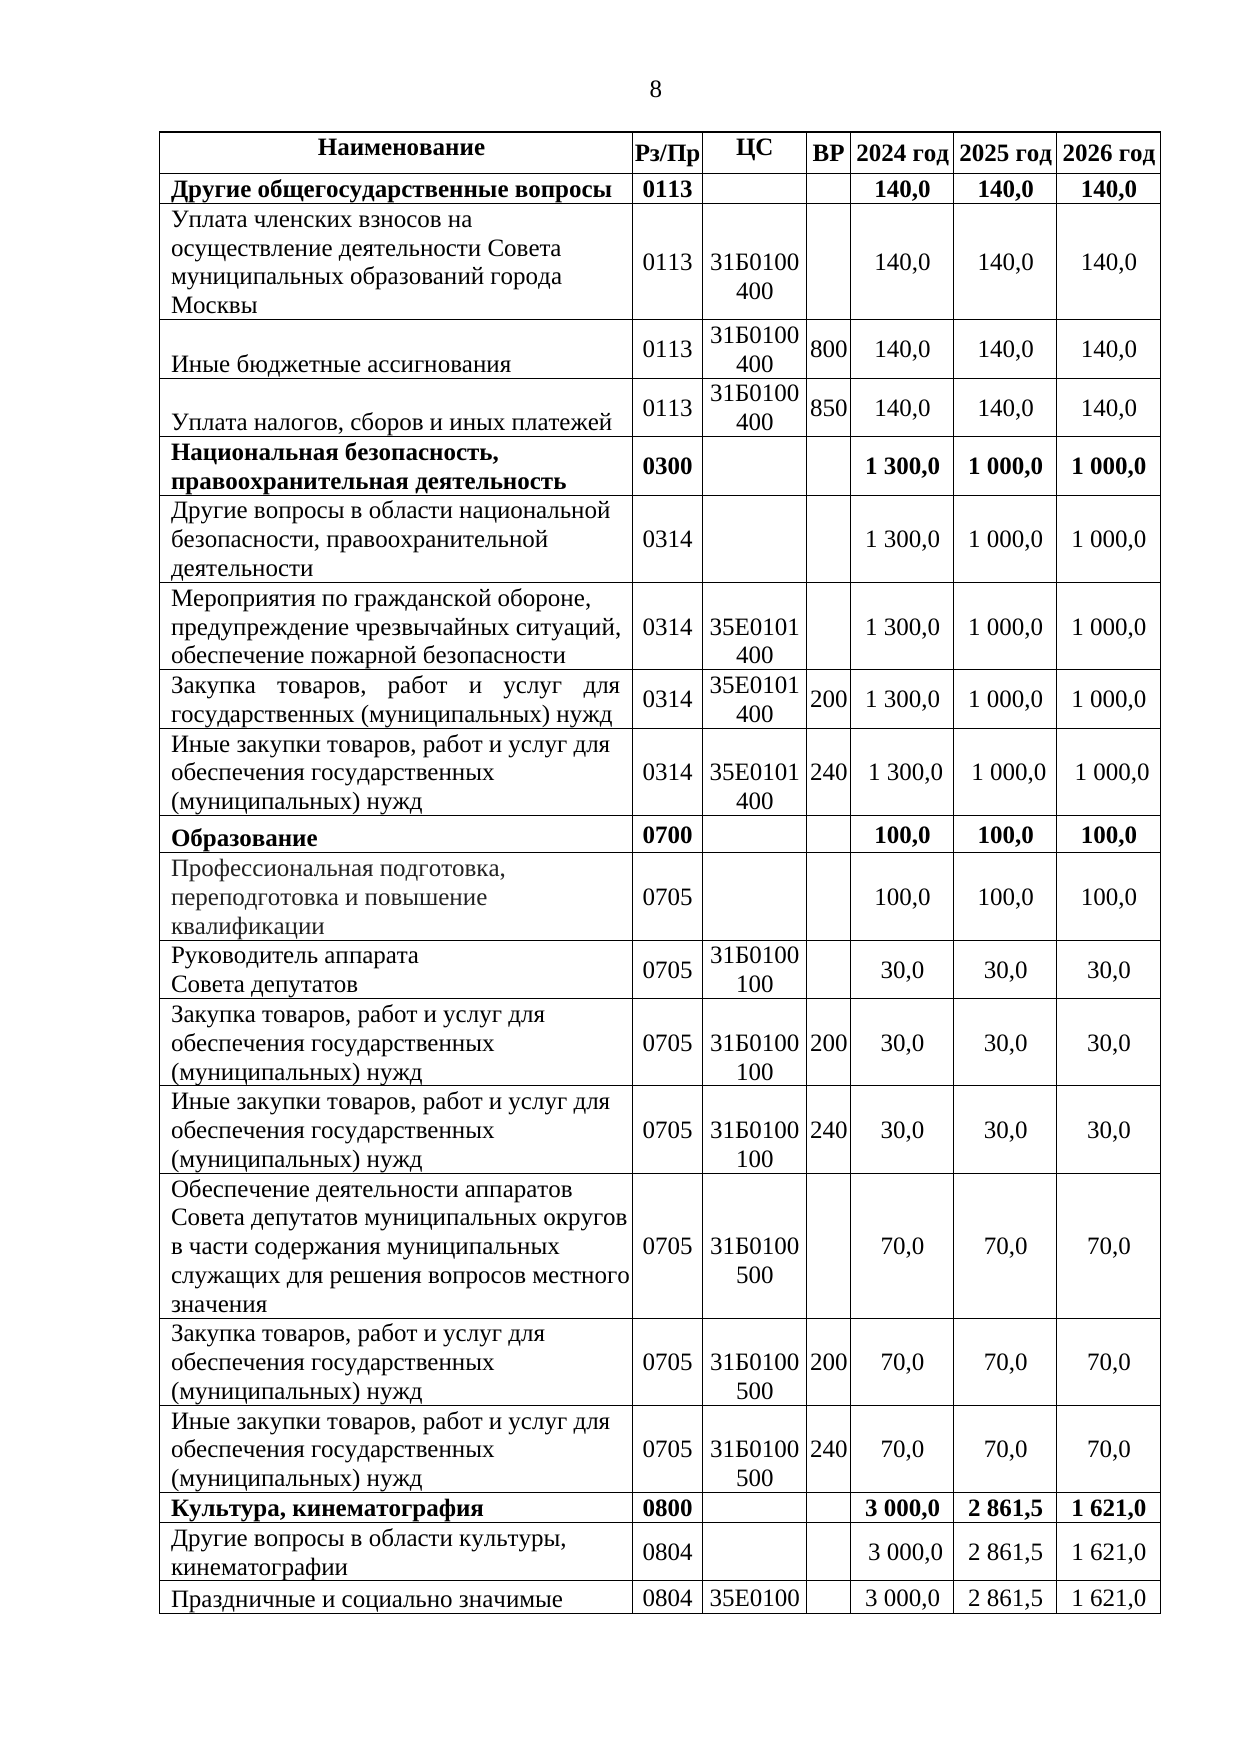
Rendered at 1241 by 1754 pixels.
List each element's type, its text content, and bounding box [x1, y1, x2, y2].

table_cell 200 [807, 1319, 850, 1405]
table_cell 70,0 [954, 1406, 1056, 1492]
table_cell Обеспечение деятельности аппаратов Совета депутатов муниципальных округов в части содержания муниципальных служащих для решения вопросов местного значения [160, 1174, 632, 1317]
table_cell 1 300,0 [851, 437, 953, 494]
table_cell 31Б0100 500 [703, 1406, 806, 1492]
table_cell [807, 174, 850, 203]
table_cell 0705 [633, 853, 702, 939]
table_cell 240 [807, 1406, 850, 1492]
table_cell 0113 [633, 174, 702, 203]
table_cell 140,0 [851, 320, 953, 377]
table_cell 70,0 [851, 1319, 953, 1405]
table_cell 140,0 [1057, 320, 1160, 377]
table_cell 1 000,0 [954, 729, 1056, 815]
table_cell 0700 [633, 816, 702, 852]
table_cell 30,0 [954, 999, 1056, 1085]
table_cell 70,0 [1057, 1174, 1160, 1317]
table_cell [807, 496, 850, 582]
table_cell Уплата членских взносов на осуществление деятельности Совета муниципальных образований города Москвы [160, 204, 632, 319]
table_cell 3 000,0 [851, 1523, 953, 1580]
table_cell 3 000,0 [851, 1493, 953, 1522]
table_header 2024 год [851, 133, 953, 173]
table_cell 0705 [633, 1319, 702, 1405]
table_cell 0800 [633, 1493, 702, 1522]
table_cell 31Б0100 400 [703, 320, 806, 377]
table_cell [807, 1581, 850, 1613]
table_cell 30,0 [1057, 1086, 1160, 1173]
table_cell [703, 853, 806, 939]
table_cell Уплата налогов, сборов и иных платежей [160, 379, 632, 436]
table_cell 200 [807, 999, 850, 1085]
table_cell Руководитель аппарата Совета депутатов [160, 941, 632, 998]
table_cell 100,0 [1057, 853, 1160, 939]
table_cell 140,0 [851, 379, 953, 436]
table_cell 0804 [633, 1523, 702, 1580]
table_cell 70,0 [954, 1174, 1056, 1317]
table_cell 31Б0100 400 [703, 204, 806, 319]
table_cell 30,0 [851, 941, 953, 998]
table_cell 30,0 [851, 1086, 953, 1173]
table_cell 2 861,5 [954, 1523, 1056, 1580]
table_cell 70,0 [851, 1174, 953, 1317]
table_cell Иные закупки товаров, работ и услуг для обеспечения государственных (муниципальных) нужд [160, 1406, 632, 1492]
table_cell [160, 1581, 632, 1613]
table_cell 3 000,0 [851, 1581, 953, 1613]
table_cell 31Б0100 500 [703, 1174, 806, 1317]
table_cell 100,0 [954, 853, 1056, 939]
table_cell 30,0 [954, 1086, 1056, 1173]
table_cell Профессиональная подготовка, переподготовка и повышение квалификации [325, 853, 632, 939]
table_cell 30,0 [1057, 941, 1160, 998]
table_cell [807, 1493, 850, 1522]
table_header ЦС [703, 133, 806, 173]
table_cell Иные закупки товаров, работ и услуг для обеспечения государственных (муниципальных) нужд [160, 1086, 632, 1173]
table_header ВР [807, 133, 850, 173]
table_cell 30,0 [1057, 999, 1160, 1085]
table_cell 100,0 [851, 853, 953, 939]
table_cell 100,0 [954, 816, 1056, 852]
table_cell 0705 [633, 999, 702, 1085]
table_cell 0314 [633, 670, 702, 728]
table_cell 240 [807, 1086, 850, 1173]
table_cell 1 000,0 [1057, 437, 1160, 494]
table_cell 1 000,0 [1057, 496, 1160, 582]
table_cell 70,0 [1057, 1319, 1160, 1405]
table_cell 35Е0101 400 [703, 729, 806, 815]
table_cell [703, 1523, 806, 1580]
table_cell 0113 [633, 204, 702, 319]
table_cell 0113 [633, 379, 702, 436]
table_cell 1 621,0 [1057, 1523, 1160, 1580]
table_cell Национальная безопасность, правоохранительная деятельность [160, 437, 632, 494]
table_cell [807, 437, 850, 494]
table_cell 0705 [633, 1174, 702, 1317]
table_cell 31Б0100 100 [703, 941, 806, 998]
table_cell 0314 [633, 583, 702, 669]
table_cell [807, 583, 850, 669]
table_cell 1 000,0 [1057, 670, 1160, 728]
table_cell 2 861,5 [954, 1493, 1056, 1522]
table_cell Закупка товаров, работ и услуг для обеспечения государственных (муниципальных) нужд [160, 999, 632, 1085]
table_cell 30,0 [954, 941, 1056, 998]
table_cell [703, 1493, 806, 1522]
table_cell 30,0 [851, 999, 953, 1085]
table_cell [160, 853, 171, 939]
table_cell 1 000,0 [954, 437, 1056, 494]
table_cell 200 [807, 670, 850, 728]
table_cell 0113 [633, 320, 702, 377]
table_cell 35Е0100 500 [703, 1581, 806, 1613]
table_cell 1 000,0 [954, 496, 1056, 582]
table_cell 1 000,0 [954, 670, 1056, 728]
table_cell 140,0 [954, 379, 1056, 436]
table_cell Иные закупки товаров, работ и услуг для обеспечения государственных (муниципальных) нужд [160, 729, 632, 815]
table_cell 1 300,0 [851, 670, 953, 728]
table_cell 100,0 [851, 816, 953, 852]
table_cell 31Б0100 100 [703, 1086, 806, 1173]
table_cell 70,0 [954, 1319, 1056, 1405]
table_cell Другие общегосударственные вопросы [160, 174, 632, 203]
table_cell 0314 [633, 496, 702, 582]
table_cell Иные бюджетные ассигнования [160, 320, 632, 377]
table_cell 70,0 [851, 1406, 953, 1492]
table_cell 240 [807, 729, 850, 815]
table_cell 1 000,0 [954, 583, 1056, 669]
table_cell 800 [807, 320, 850, 377]
table_cell [703, 496, 806, 582]
table_cell 140,0 [954, 204, 1056, 319]
table_header Рз/Пр [633, 133, 702, 173]
table_cell Закупка товаров, работ и услуг для государственных (муниципальных) нужд [160, 670, 632, 728]
table_cell Образование [160, 816, 632, 852]
table_cell 850 [807, 379, 850, 436]
table_cell Культура, кинематография [160, 1493, 632, 1522]
table_cell [807, 853, 850, 939]
table_cell 1 621,0 [1057, 1581, 1160, 1613]
table_cell [807, 1174, 850, 1317]
table_header 2026 год [1057, 133, 1160, 173]
table_header 2025 год [954, 133, 1056, 173]
table_cell 35Е0101 400 [703, 583, 806, 669]
table_cell [703, 437, 806, 494]
table_cell [807, 1523, 850, 1580]
table_cell 0314 [633, 729, 702, 815]
table_cell [807, 941, 850, 998]
table_cell 140,0 [1057, 174, 1160, 203]
table_cell 35Е0101 400 [703, 670, 806, 728]
table_cell [807, 204, 850, 319]
table_cell 140,0 [851, 174, 953, 203]
table_cell Закупка товаров, работ и услуг для обеспечения государственных (муниципальных) нужд [160, 1319, 632, 1405]
table_cell 140,0 [1057, 204, 1160, 319]
table_cell [807, 816, 850, 852]
table_cell 1 300,0 [851, 729, 953, 815]
table_cell Другие вопросы в области национальной безопасности, правоохранительной деятельности [160, 496, 632, 582]
table_cell 0705 [633, 941, 702, 998]
table_header Наименование [160, 133, 632, 173]
table_cell 140,0 [954, 174, 1056, 203]
table_cell 140,0 [1057, 379, 1160, 436]
table_cell [703, 816, 806, 852]
table_cell 0804 [633, 1581, 702, 1613]
table_cell 0300 [633, 437, 702, 494]
table_cell Мероприятия по гражданской обороне, предупреждение чрезвычайных ситуаций, обеспечение пожарной безопасности [160, 583, 632, 669]
table_cell 2 861,5 [954, 1581, 1056, 1613]
table_cell 1 000,0 [1057, 729, 1160, 815]
table_cell 1 000,0 [1057, 583, 1160, 669]
table_cell 0705 [633, 1086, 702, 1173]
table_cell 1 621,0 [1057, 1493, 1160, 1522]
table_cell [703, 174, 806, 203]
table_cell 1 300,0 [851, 496, 953, 582]
table_cell 100,0 [1057, 816, 1160, 852]
table_cell 0705 [633, 1406, 702, 1492]
table_cell 140,0 [954, 320, 1056, 377]
table_cell 31Б0100 400 [703, 379, 806, 436]
table_cell 31Б0100 500 [703, 1319, 806, 1405]
table_cell 70,0 [1057, 1406, 1160, 1492]
table_cell 31Б0100 100 [703, 999, 806, 1085]
table_cell 140,0 [851, 204, 953, 319]
table_cell Другие вопросы в области культуры, кинематографии [160, 1523, 632, 1580]
table_cell 1 300,0 [851, 583, 953, 669]
